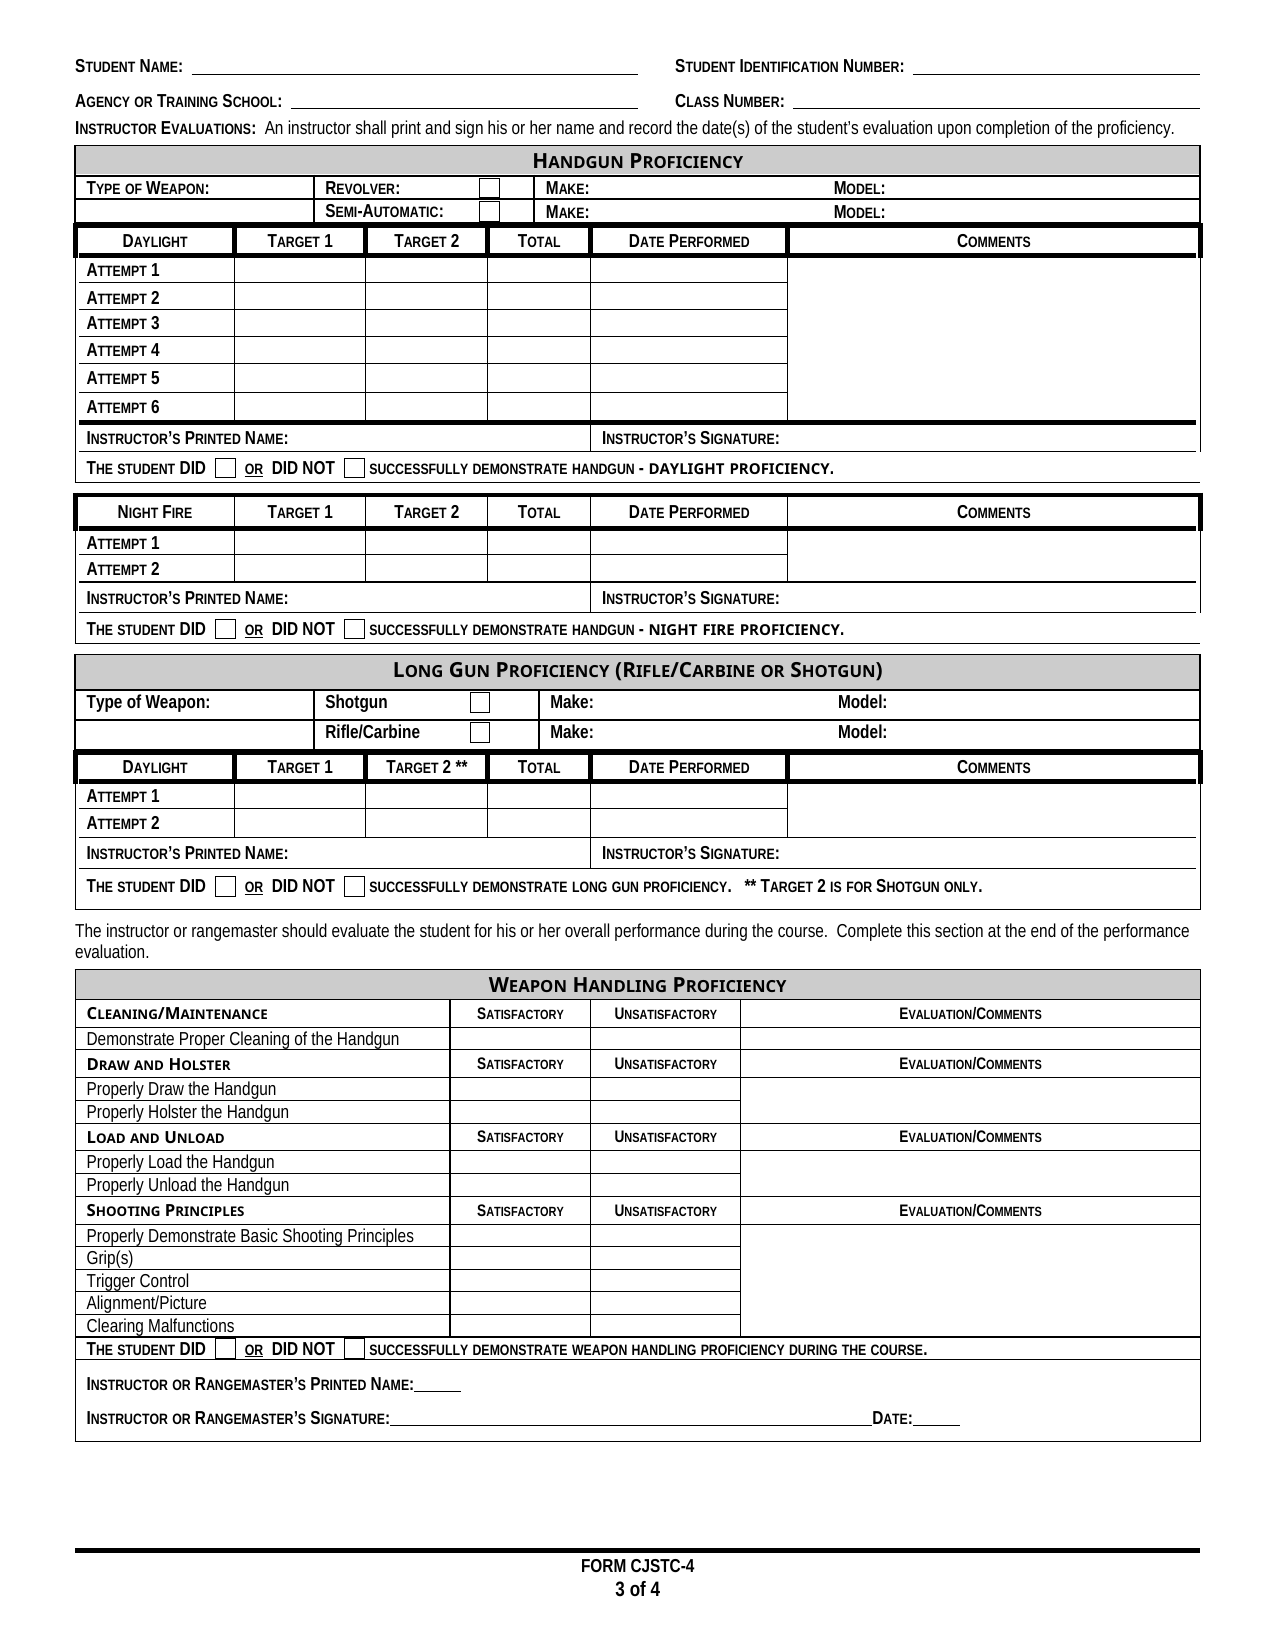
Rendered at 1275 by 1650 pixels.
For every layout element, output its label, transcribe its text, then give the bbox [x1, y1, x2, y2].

table_cell Grip(s) [76, 1247, 449, 1269]
table_cell [451, 1151, 590, 1173]
table_cell Properly Draw the Handgun [76, 1078, 449, 1100]
table_header Weapon Handling Proficiency [76, 970, 1200, 999]
table_cell Unsatisfactory [591, 1197, 740, 1223]
table_cell Shotgun [315, 691, 538, 719]
table_cell Attempt 3 [76, 309, 234, 336]
table_cell The student DID or DID NOT successfully demonstrate handgun - night fire proficiency. [76, 612, 1200, 643]
table_header Long Gun Proficiency (Rifle/Carbine or Shotgun) [76, 655, 1199, 689]
table_header Comments [790, 755, 1198, 779]
text Agency or Training School: Class Number: [75, 89, 1200, 111]
table_header Target 1 [235, 497, 365, 526]
table_cell [235, 784, 365, 808]
table_cell [235, 258, 365, 282]
table_cell [451, 1315, 590, 1336]
table_cell [366, 555, 487, 581]
table_cell [366, 393, 487, 420]
table_cell [235, 555, 365, 581]
table_cell [235, 310, 365, 336]
table_cell Attempt 4 [76, 336, 234, 363]
table_header Target 1 [237, 228, 363, 253]
table_cell [591, 364, 787, 392]
table_cell Properly Unload the Handgun [76, 1174, 449, 1196]
table_cell [366, 784, 487, 808]
table_cell Evaluation/Comments [741, 1197, 1200, 1223]
table_cell [591, 258, 787, 282]
table_cell Attempt 1 [76, 526, 234, 554]
table_cell [488, 258, 590, 282]
table_cell [451, 1247, 590, 1269]
table_cell Load and Unload [76, 1124, 449, 1150]
table_cell Type of Weapon: [76, 691, 313, 719]
table_header Target 1 [237, 755, 363, 779]
table_header Daylight [78, 755, 232, 779]
table_cell [741, 1078, 1200, 1122]
table_cell Alignment/Picture [76, 1292, 449, 1314]
table_cell Properly Load the Handgun [76, 1151, 449, 1173]
table_cell Instructor’s Printed Name: [76, 837, 590, 868]
table_cell Unsatisfactory [591, 1124, 740, 1150]
table_cell Satisfactory [451, 1050, 590, 1077]
table_header Daylight [78, 228, 232, 253]
table_cell [591, 1101, 740, 1122]
table_cell [235, 364, 365, 392]
table_cell Evaluation/Comments [741, 1000, 1200, 1027]
table_cell Make: Model: [535, 177, 1199, 198]
table_cell Satisfactory [451, 1124, 590, 1150]
table_cell [788, 253, 1200, 420]
table_cell [235, 809, 365, 837]
table_cell [488, 310, 590, 336]
table_cell Properly Demonstrate Basic Shooting Principles [76, 1225, 449, 1246]
table_cell Instructor’s Printed Name: [76, 420, 590, 451]
table_header Total [488, 497, 590, 526]
table_cell [451, 1270, 590, 1291]
table_cell [591, 1028, 740, 1049]
table_cell [366, 809, 487, 837]
table_cell Instructor’s Signature: [591, 837, 1200, 868]
table_cell [488, 809, 590, 837]
table_cell [76, 200, 313, 222]
table_cell Revolver: [315, 177, 533, 198]
table_cell Draw and Holster [76, 1050, 449, 1077]
table_cell Instructor or Rangemaster’s Printed Name: Instructor or Rangemaster’s Signature: Date: [76, 1360, 1200, 1441]
text Instructor Evaluations: An instructor shall print and sign his or her name and record the date(s) of the student’s evaluation upon completion of the proficiency. [75, 117, 1200, 139]
table_header Date Performed [593, 755, 785, 779]
table_cell [591, 784, 787, 808]
table_cell [591, 337, 787, 363]
table_cell Instructor’s Signature: [591, 581, 1200, 612]
table_cell Instructor’s Printed Name: [76, 581, 590, 612]
table_cell [366, 337, 487, 363]
table_cell Properly Holster the Handgun [76, 1101, 449, 1122]
table_cell [591, 1225, 740, 1246]
table_cell [591, 1078, 740, 1100]
table_cell [488, 337, 590, 363]
table_cell [451, 1225, 590, 1246]
table_cell Evaluation/Comments [741, 1124, 1200, 1150]
table_cell Trigger Control [76, 1270, 449, 1291]
table_cell [591, 531, 787, 554]
table_cell [451, 1078, 590, 1100]
table_cell Evaluation/Comments [741, 1050, 1200, 1077]
text Student Name: Student Identification Number: [75, 55, 1200, 77]
table_cell The student DID or DID NOT successfully demonstrate handgun - daylight proficiency. [76, 451, 1200, 482]
table_cell [741, 1225, 1200, 1336]
table_cell [366, 283, 487, 309]
table_cell Attempt 6 [76, 392, 234, 420]
table_cell Unsatisfactory [591, 1050, 740, 1077]
table_cell [76, 721, 313, 749]
table_cell [591, 1174, 740, 1196]
table_header Date Performed [593, 228, 785, 253]
table_cell Make: Model: [535, 200, 1199, 222]
table_cell Make: Model: [540, 691, 1199, 719]
table_cell [591, 1315, 740, 1336]
table_cell Attempt 2 [76, 282, 234, 309]
table_cell [591, 310, 787, 336]
table_cell Unsatisfactory [591, 1000, 740, 1027]
table_cell [741, 1151, 1200, 1196]
table_cell [591, 1247, 740, 1269]
table_cell Attempt 1 [76, 253, 234, 282]
table_header Total [490, 228, 588, 253]
table_cell [741, 1028, 1200, 1049]
table_cell Clearing Malfunctions [76, 1315, 449, 1336]
table_cell [488, 555, 590, 581]
table_cell [591, 555, 787, 581]
table_cell [591, 283, 787, 309]
table_cell Cleaning/Maintenance [76, 1000, 449, 1027]
table_cell [235, 531, 365, 554]
table_cell [591, 1151, 740, 1173]
table_cell [488, 364, 590, 392]
table_cell Make: Model: [540, 721, 1199, 749]
table_cell [591, 393, 787, 420]
table_cell [451, 1174, 590, 1196]
table_cell Demonstrate Proper Cleaning of the Handgun [76, 1028, 449, 1049]
table_header Target 2 [368, 228, 485, 253]
table_header Date Performed [591, 497, 787, 526]
table_cell [366, 364, 487, 392]
table_cell [451, 1028, 590, 1049]
table_cell [788, 526, 1200, 581]
text The instructor or rangemaster should evaluate the student for his or her overall performance during the course. Complete this section at the end of the performance evaluation. [75, 920, 1200, 963]
table_cell [591, 1292, 740, 1314]
table_cell [488, 283, 590, 309]
table_cell [235, 337, 365, 363]
table_cell Attempt 5 [76, 363, 234, 392]
table_cell Satisfactory [451, 1000, 590, 1027]
table_header Night Fire [78, 497, 234, 526]
table_cell Semi-Automatic: [315, 200, 533, 222]
table_header Target 2 ** [368, 755, 485, 779]
table_cell Instructor’s Signature: [591, 420, 1200, 451]
table_cell Type of Weapon: [76, 177, 313, 198]
table_cell Shooting Principles [76, 1197, 449, 1223]
table_cell [788, 779, 1200, 837]
table_header Target 2 [366, 497, 487, 526]
table_cell Satisfactory [451, 1197, 590, 1223]
table_cell [488, 393, 590, 420]
table_cell Attempt 2 [76, 808, 234, 837]
table_cell Attempt 1 [76, 779, 234, 808]
table_cell [366, 310, 487, 336]
table_header Handgun Proficiency [76, 146, 1199, 174]
table_cell [451, 1101, 590, 1122]
table_cell Rifle/Carbine [315, 721, 538, 749]
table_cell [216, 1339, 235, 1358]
table_cell [366, 531, 487, 554]
table_cell [451, 1292, 590, 1314]
table_header Total [490, 755, 588, 779]
table_cell The student DID or DID NOT successfully demonstrate long gun proficiency. ** Target 2 is for Shotgun only. [76, 868, 1200, 909]
table_header Comments [788, 497, 1198, 526]
table_cell [235, 283, 365, 309]
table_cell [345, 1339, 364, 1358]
table_header Comments [790, 228, 1198, 253]
table_cell [488, 784, 590, 808]
table_cell [366, 258, 487, 282]
table_cell The student DID or DID NOT successfully demonstrate weapon handling proficiency during the course. [365, 1338, 1200, 1359]
table_cell [591, 1270, 740, 1291]
table_cell Attempt 2 [76, 554, 234, 581]
table_cell [488, 531, 590, 554]
table_cell [591, 809, 787, 837]
table_cell [235, 393, 365, 420]
